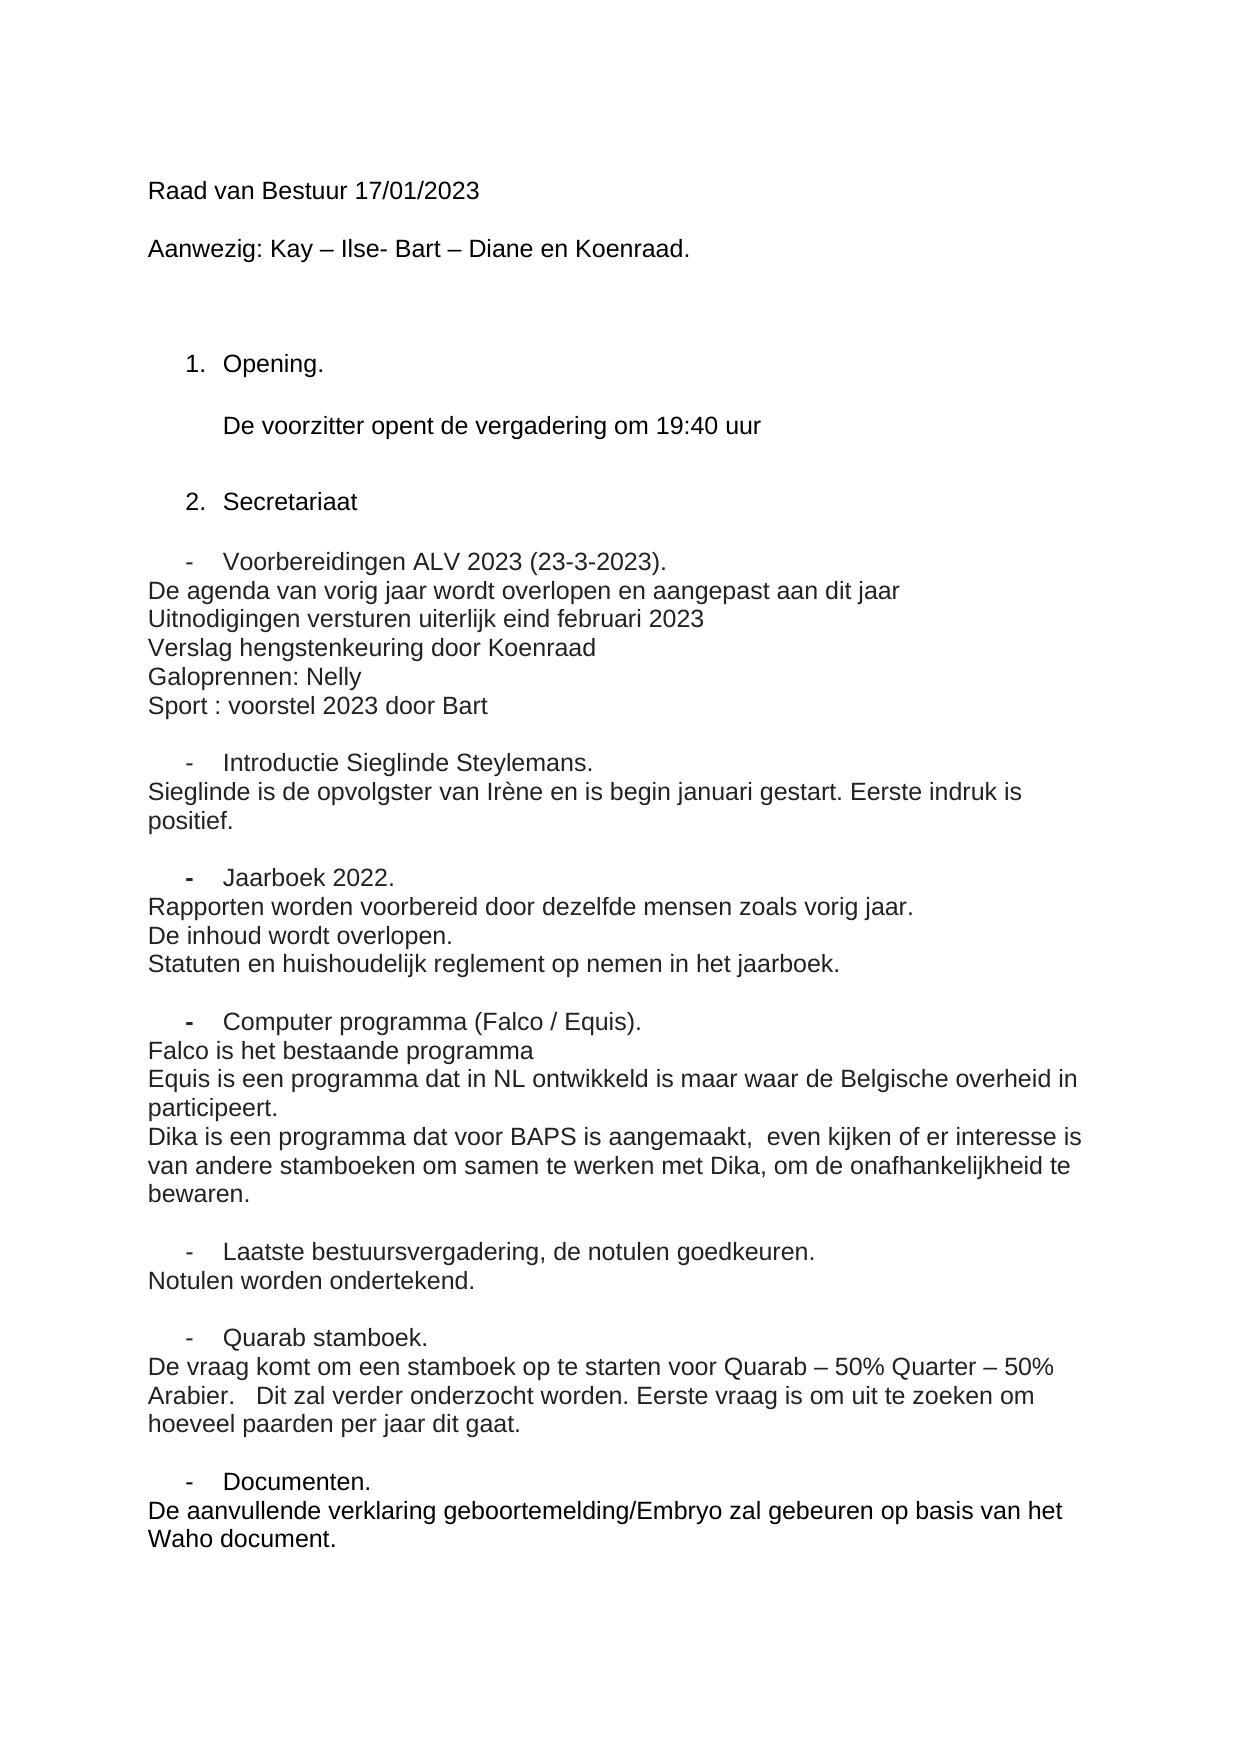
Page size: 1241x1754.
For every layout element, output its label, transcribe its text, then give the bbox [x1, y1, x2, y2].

text Galoprennen: Nelly [148, 662, 1093, 691]
text Sport : voorstel 2023 door Bart [148, 691, 1093, 719]
text Falco is het bestaande programma [148, 1036, 1093, 1064]
list Documenten. [185, 1467, 1093, 1496]
list Jaarboek 2022. [185, 863, 1093, 892]
text De aanvullende verklaring geboortemelding/Embryo zal gebeuren op basis van het Waho document. [148, 1496, 1093, 1553]
text Notulen worden ondertekend. [148, 1266, 1093, 1294]
text Equis is een programma dat in NL ontwikkeld is maar waar de Belgische overheid in participeert. [148, 1064, 1093, 1122]
list Secretariaat [185, 487, 1093, 516]
list De voorzitter opent de vergadering om 19:40 uur [223, 411, 1093, 440]
list Quarab stamboek. [185, 1323, 1093, 1352]
list Opening. [185, 349, 1093, 378]
text De vraag komt om een stamboek op te starten voor Quarab – 50% Quarter – 50% Arabier. Dit zal verder onderzocht worden. Eerste vraag is om uit te zoeken om hoeveel paarden per jaar dit gaat. [148, 1352, 1093, 1438]
text Statuten en huishoudelijk reglement op nemen in het jaarboek. [148, 949, 1093, 978]
text De agenda van vorig jaar wordt overlopen en aangepast aan dit jaar [148, 576, 1093, 604]
text Aanwezig: Kay – Ilse- Bart – Diane en Koenraad. [148, 234, 1093, 263]
list Computer programma (Falco / Equis). [185, 1007, 1093, 1036]
text Uitnodigingen versturen uiterlijk eind februari 2023 [148, 604, 1093, 633]
text Verslag hengstenkeuring door Koenraad [148, 633, 1093, 662]
text De inhoud wordt overlopen. [148, 921, 1093, 949]
list Voorbereidingen ALV 2023 (23-3-2023). [185, 547, 1093, 576]
text Raad van Bestuur 17/01/2023 [148, 176, 1093, 205]
list Introductie Sieglinde Steylemans. [185, 748, 1093, 777]
text Sieglinde is de opvolgster van Irène en is begin januari gestart. Eerste indruk is positief. [148, 777, 1093, 834]
text Dika is een programma dat voor BAPS is aangemaakt, even kijken of er interesse is van andere stamboeken om samen te werken met Dika, om de onafhankelijkheid te bewaren. [148, 1122, 1093, 1208]
list Laatste bestuursvergadering, de notulen goedkeuren. [185, 1237, 1093, 1266]
text Rapporten worden voorbereid door dezelfde mensen zoals vorig jaar. [148, 892, 1093, 921]
